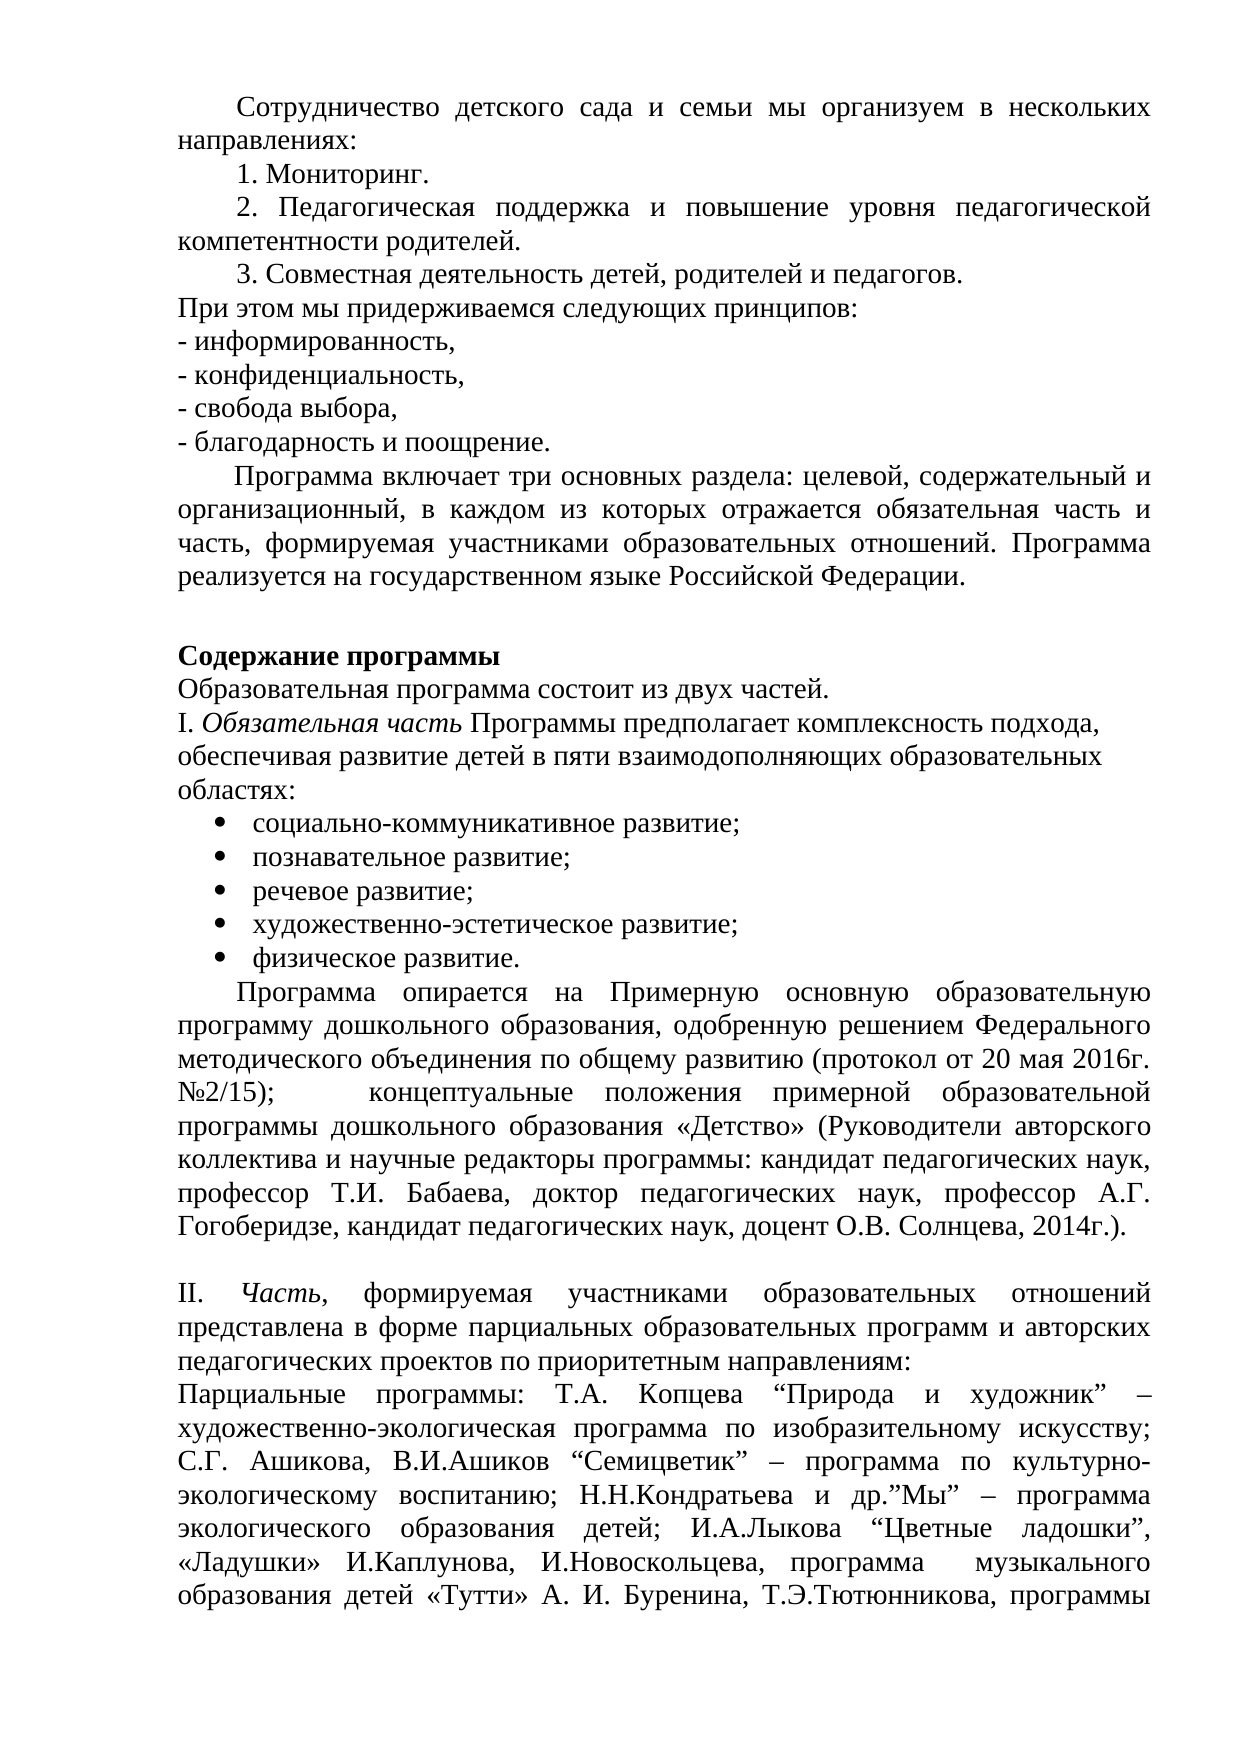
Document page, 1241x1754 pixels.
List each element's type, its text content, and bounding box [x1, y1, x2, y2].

text областях: [177, 772, 1152, 806]
text - информированность, [177, 323, 1152, 357]
text 2. Педагогическая поддержка и повышение уровня педагогической компетентности родителей. [177, 189, 1152, 256]
list физическое развитие. [215, 940, 1152, 974]
text Содержание программы [177, 638, 1152, 671]
list речевое развитие; [215, 873, 1152, 906]
text 3. Совместная деятельность детей, родителей и педагогов. [177, 256, 1152, 290]
text Программа включает три основных раздела: целевой, содержательный и организационный, в каждом из которых отражается обязательная часть и часть, формируемая участниками образовательных отношений. Программа реализуется на государственном языке Российской Федерации. [177, 458, 1152, 592]
list художественно-эстетическое развитие; [215, 906, 1152, 940]
text - благодарность и поощрение. [177, 424, 1152, 458]
text Сотрудничество детского сада и семьи мы организуем в нескольких направлениях: [177, 89, 1152, 156]
text обеспечивая развитие детей в пяти взаимодополняющих образовательных [177, 738, 1152, 772]
text Образовательная программа состоит из двух частей. [177, 671, 1152, 705]
list познавательное развитие; [215, 839, 1152, 873]
text 1. Мониторинг. [177, 156, 1152, 189]
text - свобода выбора, [177, 391, 1152, 424]
text I. Обязательная часть Программы предполагает комплексность подхода, [177, 705, 1152, 738]
text Программа опирается на Примерную основную образовательную программу дошкольного образования, одобренную решением Федерального методического объединения по общему развитию (протокол от 20 мая 2016г. №2/15); концептуальные положения примерной образовательной программы дошкольного образования «Детство» (Руководители авторского коллектива и научные редакторы программы: кандидат педагогических наук, профессор Т.И. Бабаева, доктор педагогических наук, профессор А.Г. Гогоберидзе, кандидат педагогических наук, доцент О.В. Солнцева, 2014г.). [177, 974, 1152, 1242]
text При этом мы придерживаемся следующих принципов: [177, 290, 1152, 323]
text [177, 1376, 1152, 1611]
text - конфиденциальность, [177, 357, 1152, 391]
list социально-коммуникативное развитие; [215, 806, 1152, 839]
text II. Часть, формируемая участниками образовательных отношений представлена в форме парциальных образовательных программ и авторских педагогических проектов по приоритетным направлениям: [177, 1276, 1152, 1376]
